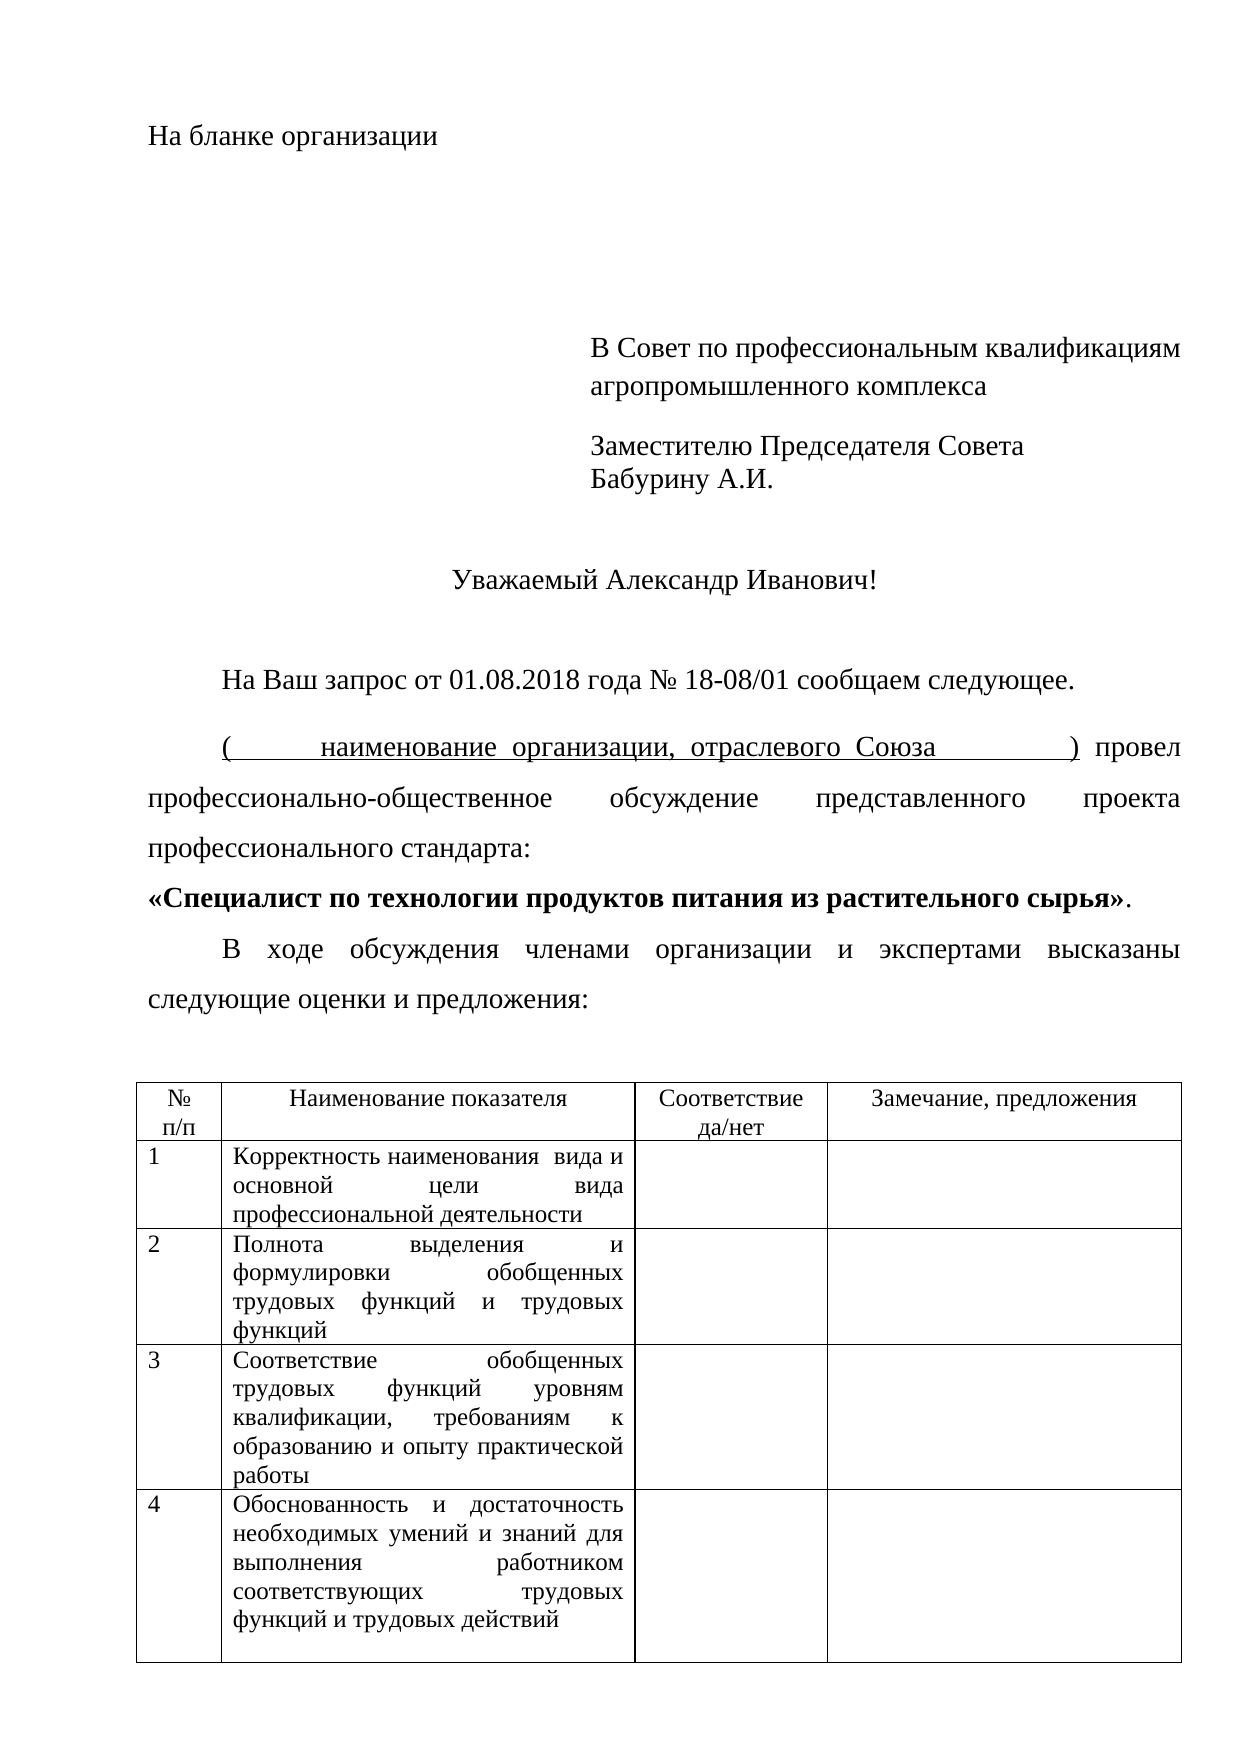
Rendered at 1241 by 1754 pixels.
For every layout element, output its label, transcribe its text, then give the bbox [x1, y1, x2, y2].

table_cell [828, 1490, 1181, 1662]
table_header № п/п [137, 1083, 221, 1140]
table_cell Полнота выделения и формулировки обобщенных трудовых функций и трудовых функций [222, 1229, 634, 1344]
text В Совет по профессиональным квалификациям агропромышленного комплекса [590, 330, 1181, 402]
table_cell Обоснованность и достаточность необходимых умений и знаний для выполнения работником соответствующих трудовых функций и трудовых действий [222, 1490, 634, 1662]
table_header Замечание, предложения [828, 1083, 1181, 1140]
table_header Соответствие да/нет [636, 1083, 827, 1140]
table_cell 3 [137, 1345, 221, 1488]
table_cell [828, 1229, 1181, 1344]
table_cell 1 [137, 1141, 221, 1228]
table_cell [636, 1490, 827, 1662]
table_header Наименование показателя [222, 1083, 634, 1140]
text На бланке организации [148, 118, 1181, 152]
table_cell Соответствие обобщенных трудовых функций уровням квалификации, требованиям к образованию и опыту практической работы [222, 1345, 634, 1488]
text Заместителю Председателя Совета [590, 428, 1181, 461]
table_cell [828, 1141, 1181, 1228]
text На Ваш запрос от 01.08.2018 года № 18-08/01 сообщаем следующее. [148, 662, 1181, 696]
text В ходе обсуждения членами организации и экспертами высказаны следующие оценки и предложения: [148, 931, 1181, 1015]
text «Специалист по технологии продуктов питания из растительного сырья». [148, 881, 1181, 914]
table_cell Корректность наименования вида и основной цели вида профессиональной деятельности [222, 1141, 634, 1228]
table_cell 4 [137, 1490, 221, 1662]
table_cell [828, 1345, 1181, 1488]
table_cell [636, 1141, 827, 1228]
table_cell [636, 1229, 827, 1344]
text Уважаемый Александр Иванович! [148, 562, 1181, 595]
table_cell [636, 1345, 827, 1488]
table_cell 2 [137, 1229, 221, 1344]
text ( наименование организации, отраслевого Союза ) провел профессионально-общественное обсуждение представленного проекта профессионального стандарта: [148, 729, 1181, 864]
text Бабурину А.И. [590, 461, 1181, 495]
